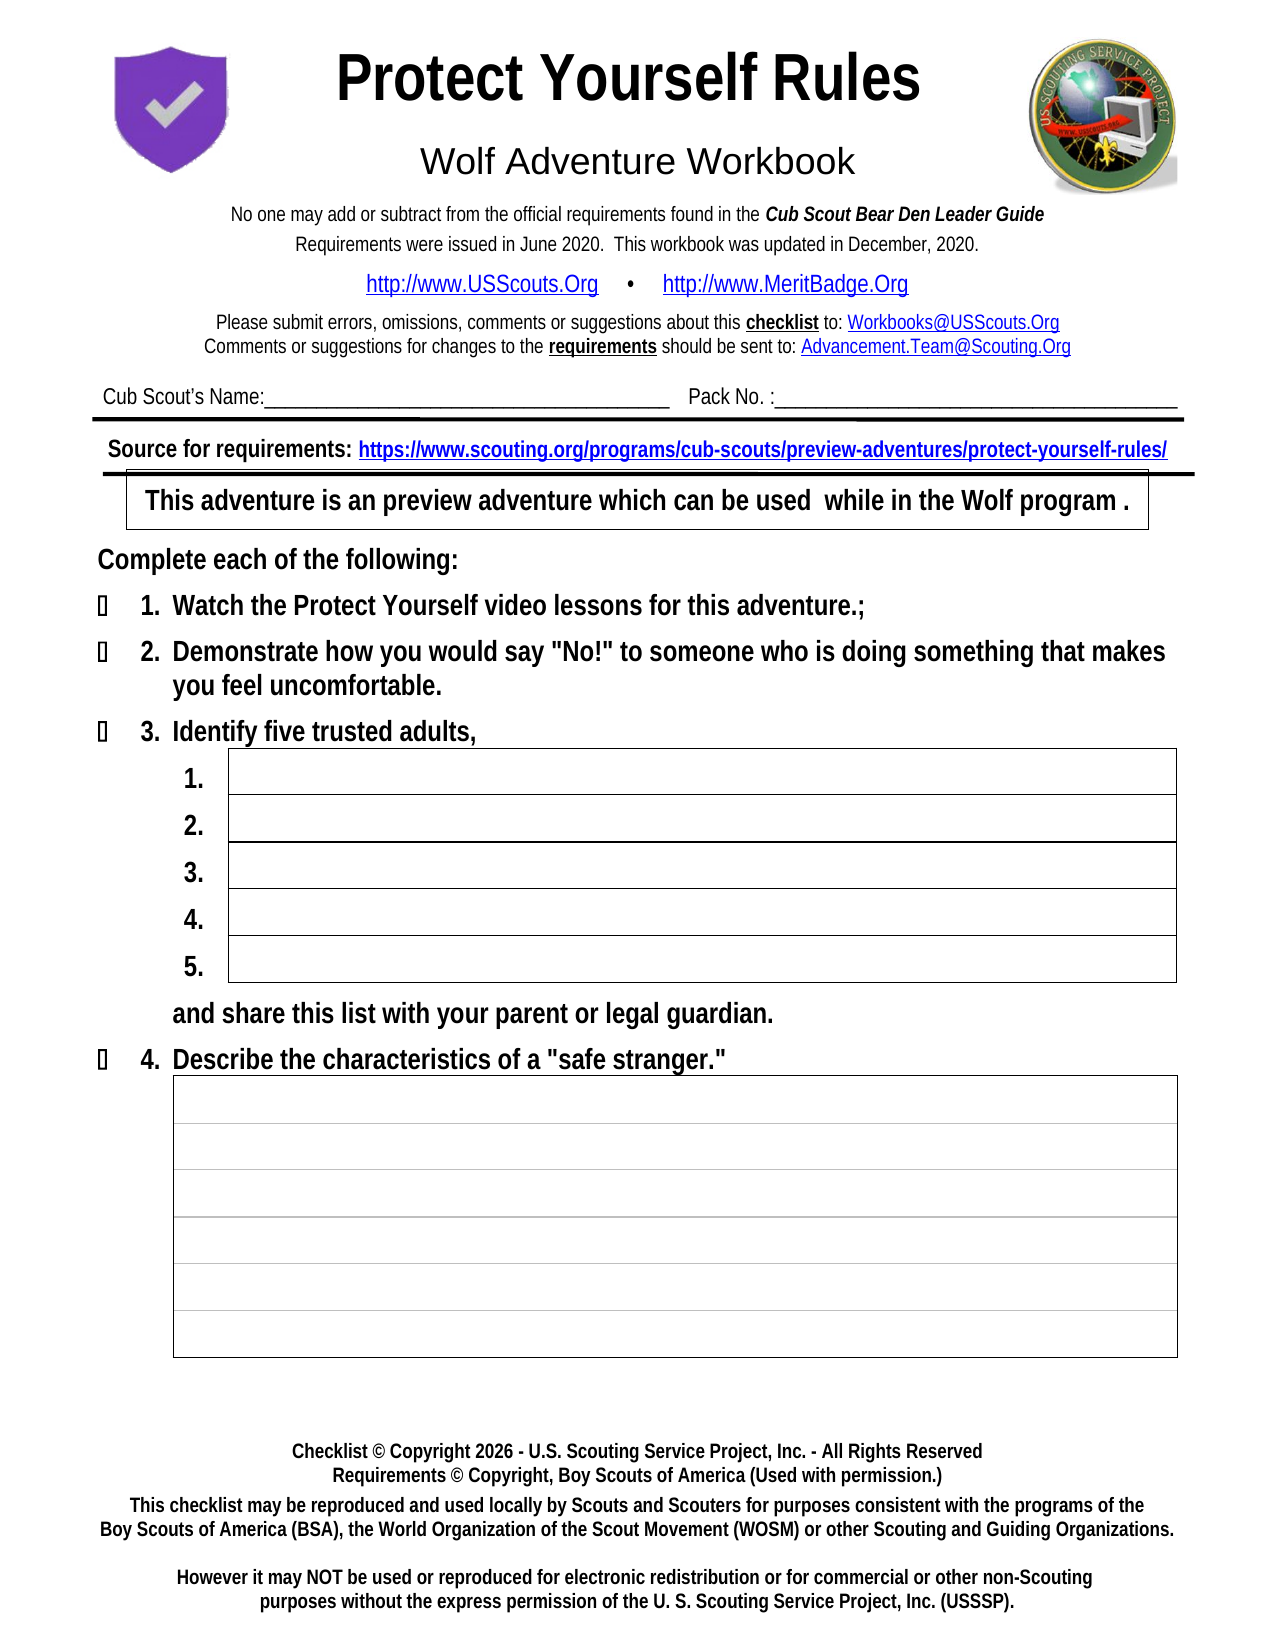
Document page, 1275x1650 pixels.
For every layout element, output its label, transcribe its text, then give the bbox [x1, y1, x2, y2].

table_cell 4. [173, 888, 228, 935]
text 4. Describe the characteristics of a "safe stranger." [97, 1042, 1177, 1075]
table_header 1. [173, 748, 228, 794]
table_cell [229, 843, 1176, 888]
text 1. Watch the Protect Yourself video lessons for this adventure.; [97, 588, 1177, 622]
table_cell [229, 795, 1176, 841]
text 3. Identify five trusted adults, [97, 714, 1177, 747]
text Complete each of the following: [97, 542, 1177, 576]
picture [112, 42, 231, 180]
table_header [174, 1076, 1177, 1122]
table_cell 3. [173, 841, 228, 888]
table_cell [174, 1170, 1177, 1216]
text http://www.USScouts.Org • http://www.MeritBadge.Org [97, 269, 1177, 297]
table_cell [174, 1311, 1177, 1357]
table_cell [174, 1218, 1177, 1263]
text and share this list with your parent or legal guardian. [97, 996, 1177, 1029]
table_header This adventure is an preview adventure which can be used while in the Wolf program . [127, 477, 1148, 528]
text Please submit errors, omissions, comments or suggestions about this checklist to: Workbooks@USScouts.Org [97, 310, 1177, 334]
table_header [229, 749, 1176, 794]
table_cell [229, 889, 1176, 935]
table_cell [174, 1264, 1177, 1310]
picture [1027, 37, 1178, 195]
table_cell 5. [173, 935, 228, 982]
text 2. Demonstrate how you would say "No!" to someone who is doing something that makes you feel uncomfortable. [97, 634, 1177, 701]
table_cell [229, 936, 1176, 982]
table_cell [174, 1124, 1177, 1169]
table_cell 2. [173, 794, 228, 841]
text Cub Scout’s Name: Pack No. : [97, 383, 1177, 409]
text Source for requirements: https://www.scouting.org/programs/cub-scouts/preview-adventures/protect-yourself-rules/ [97, 434, 1177, 463]
text Comments or suggestions for changes to the requirements should be sent to: Advancement.Team@Scouting.Org [97, 334, 1177, 358]
